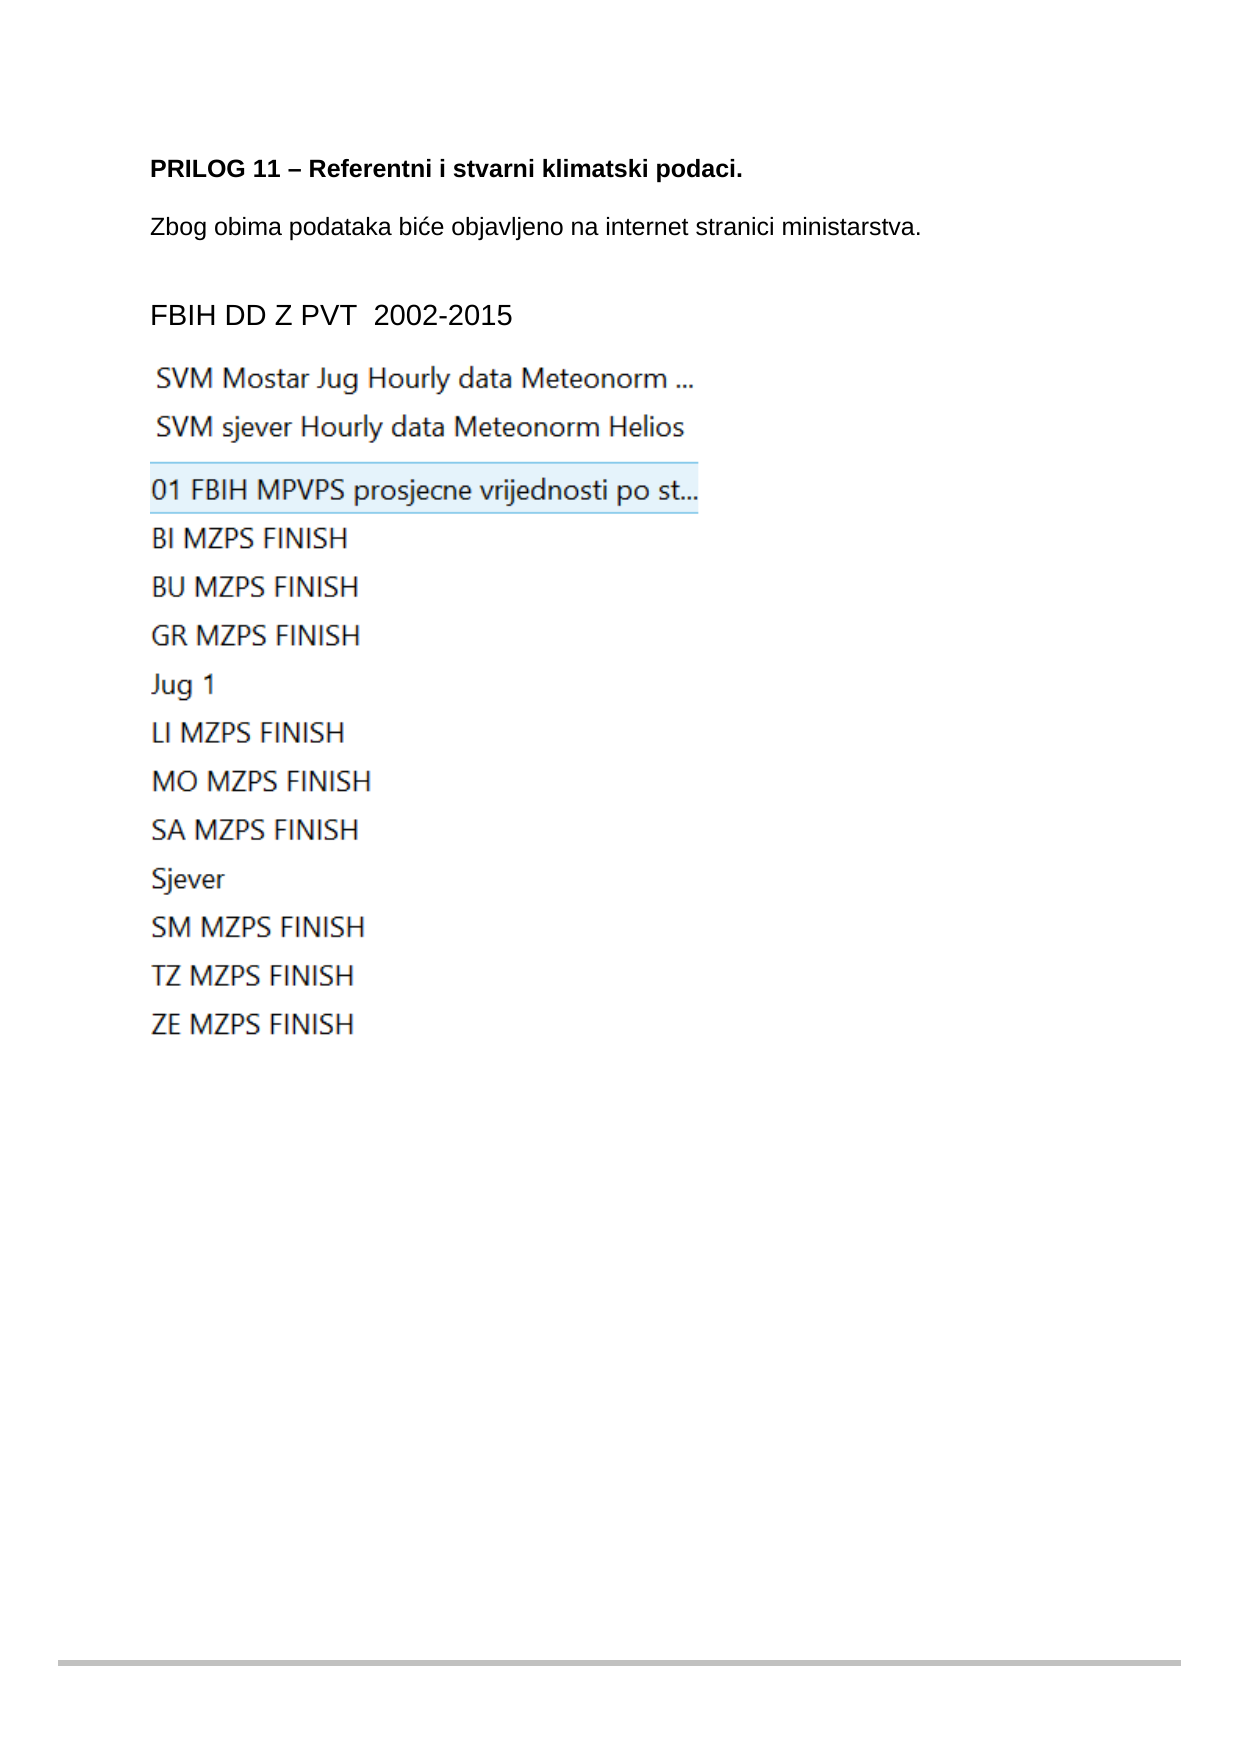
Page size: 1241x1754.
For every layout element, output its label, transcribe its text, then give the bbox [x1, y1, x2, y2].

picture [150, 360, 710, 1047]
text FBIH DD Z PVT 2002-2015 [150, 298, 1090, 331]
subtitle PRILOG 11 – Referentni i stvarni klimatski podaci. [150, 154, 1090, 183]
text Zbog obima podataka biće objavljeno na internet stranici ministarstva. [150, 212, 1090, 240]
